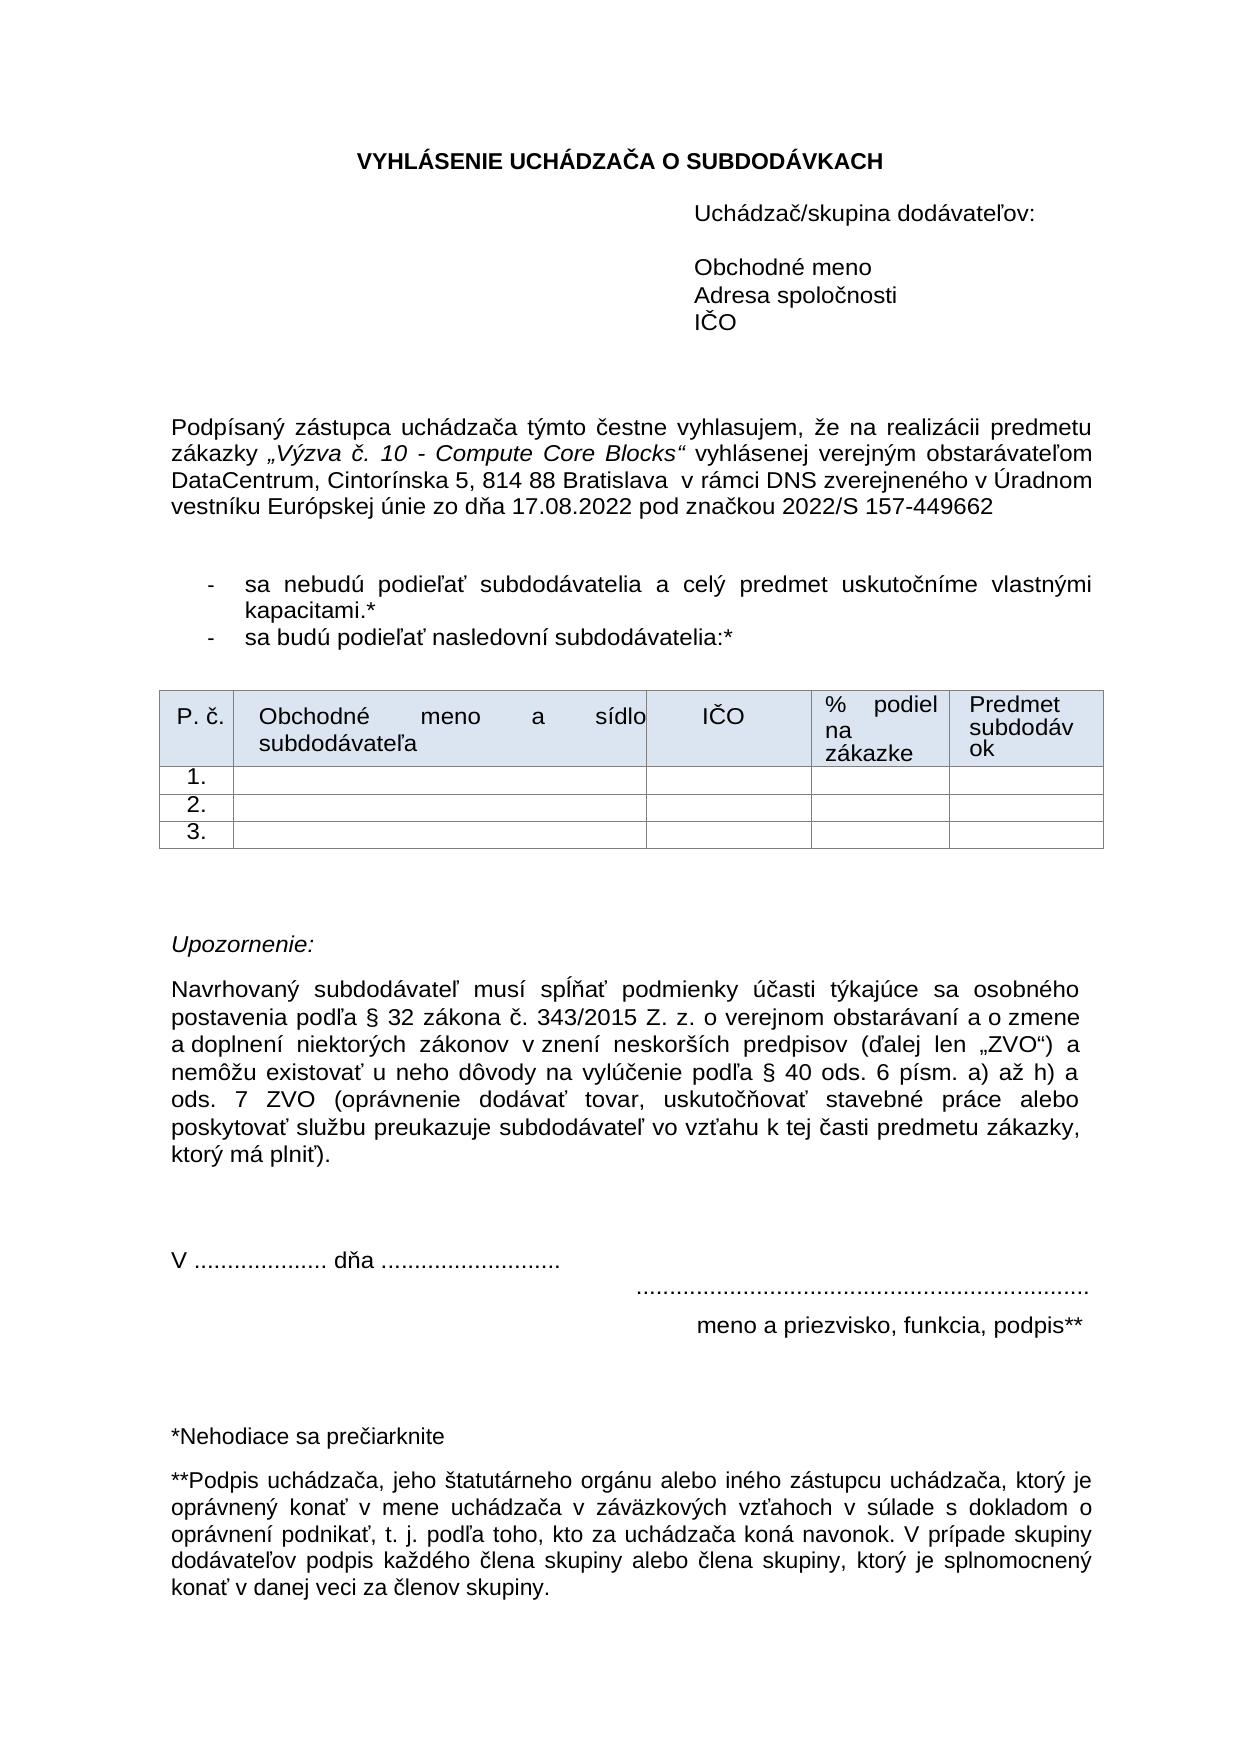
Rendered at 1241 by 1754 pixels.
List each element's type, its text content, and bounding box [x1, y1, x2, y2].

text Upozornenie: [171, 931, 1080, 958]
text **Podpis uchádzača, jeho štatutárneho orgánu alebo iného zástupcu uchádzača, ktorý je oprávnený konať v mene uchádzača v záväzkových vzťahoch v súlade s dokladom o oprávnení podnikať, t. j. podľa toho, kto za uchádzača koná navonok. V prípade skupiny dodávateľov podpis každého člena skupiny alebo člena skupiny, ktorý je splnomocnený konať v danej veci za členov skupiny. [171, 1467, 1093, 1600]
list sa nebudú podieľať subdodávatelia a celý predmet uskutočníme vlastnými kapacitami.* [207, 571, 1093, 623]
text Navrhovaný subdodávateľ musí spĺňať podmienky účasti týkajúce sa osobného postavenia podľa § 32 zákona č. 343/2015 Z. z. o verejnom obstarávaní a o zmene a doplnení niektorých zákonov v znení neskorších predpisov (ďalej len „ZVO“) a nemôžu existovať u neho dôvody na vylúčenie podľa § 40 ods. 6 písm. a) až h) a ods. 7 ZVO (oprávnenie dodávať tovar, uskutočňovať stavebné práce alebo poskytovať službu preukazuje subdodávateľ vo vzťahu k tej časti predmetu zákazky, ktorý má plniť). [171, 976, 1080, 1168]
text Adresa spoločnosti IČO [694, 282, 913, 336]
text Podpísaný zástupca uchádzača týmto čestne vyhlasujem, že na realizácii predmetu zákazky „Výzva č. 10 - Compute Core Blocks“ vyhlásenej verejným obstarávateľom DataCentrum, Cintorínska 5, 814 88 Bratislava v rámci DNS zverejneného v Úradnom vestníku Európskej únie zo dňa 17.08.2022 pod značkou 2022/S 157-449662 [171, 414, 1093, 519]
table_header Predmet subdodávok [950, 691, 1103, 766]
text V .................... dňa ........................... .................................................................... [171, 1247, 1093, 1299]
table_header P. č. [160, 691, 233, 766]
table_cell [647, 795, 811, 821]
table_header % podiel na zákazke [812, 691, 949, 766]
table_cell [647, 822, 811, 848]
text meno a priezvisko, funkcia, podpis** [148, 1312, 1093, 1338]
list sa budú podieľať nasledovní subdodávatelia:* [207, 623, 1093, 650]
text VYHLÁSENIE UCHÁDZAČA O SUBDODÁVKACH [148, 148, 1093, 174]
text Uchádzač/skupina dodávateľov: [694, 200, 1093, 227]
table_cell [234, 795, 646, 821]
table_cell 3. [160, 822, 233, 848]
text *Nehodiace sa prečiarknite [171, 1429, 1093, 1448]
table_cell [234, 767, 646, 793]
table_cell [234, 822, 646, 848]
table_cell 1. [160, 767, 233, 793]
table_header Obchodné meno a sídlo subdodávateľa [234, 691, 646, 766]
table_cell [812, 822, 949, 848]
table_cell [950, 795, 1103, 821]
table_header IČO [647, 691, 811, 766]
text Obchodné meno [694, 254, 1093, 281]
table_cell 2. [160, 795, 233, 821]
table_cell [950, 767, 1103, 793]
table_cell [812, 795, 949, 821]
table_cell [647, 767, 811, 793]
table_cell [812, 767, 949, 793]
table_cell [950, 822, 1103, 848]
